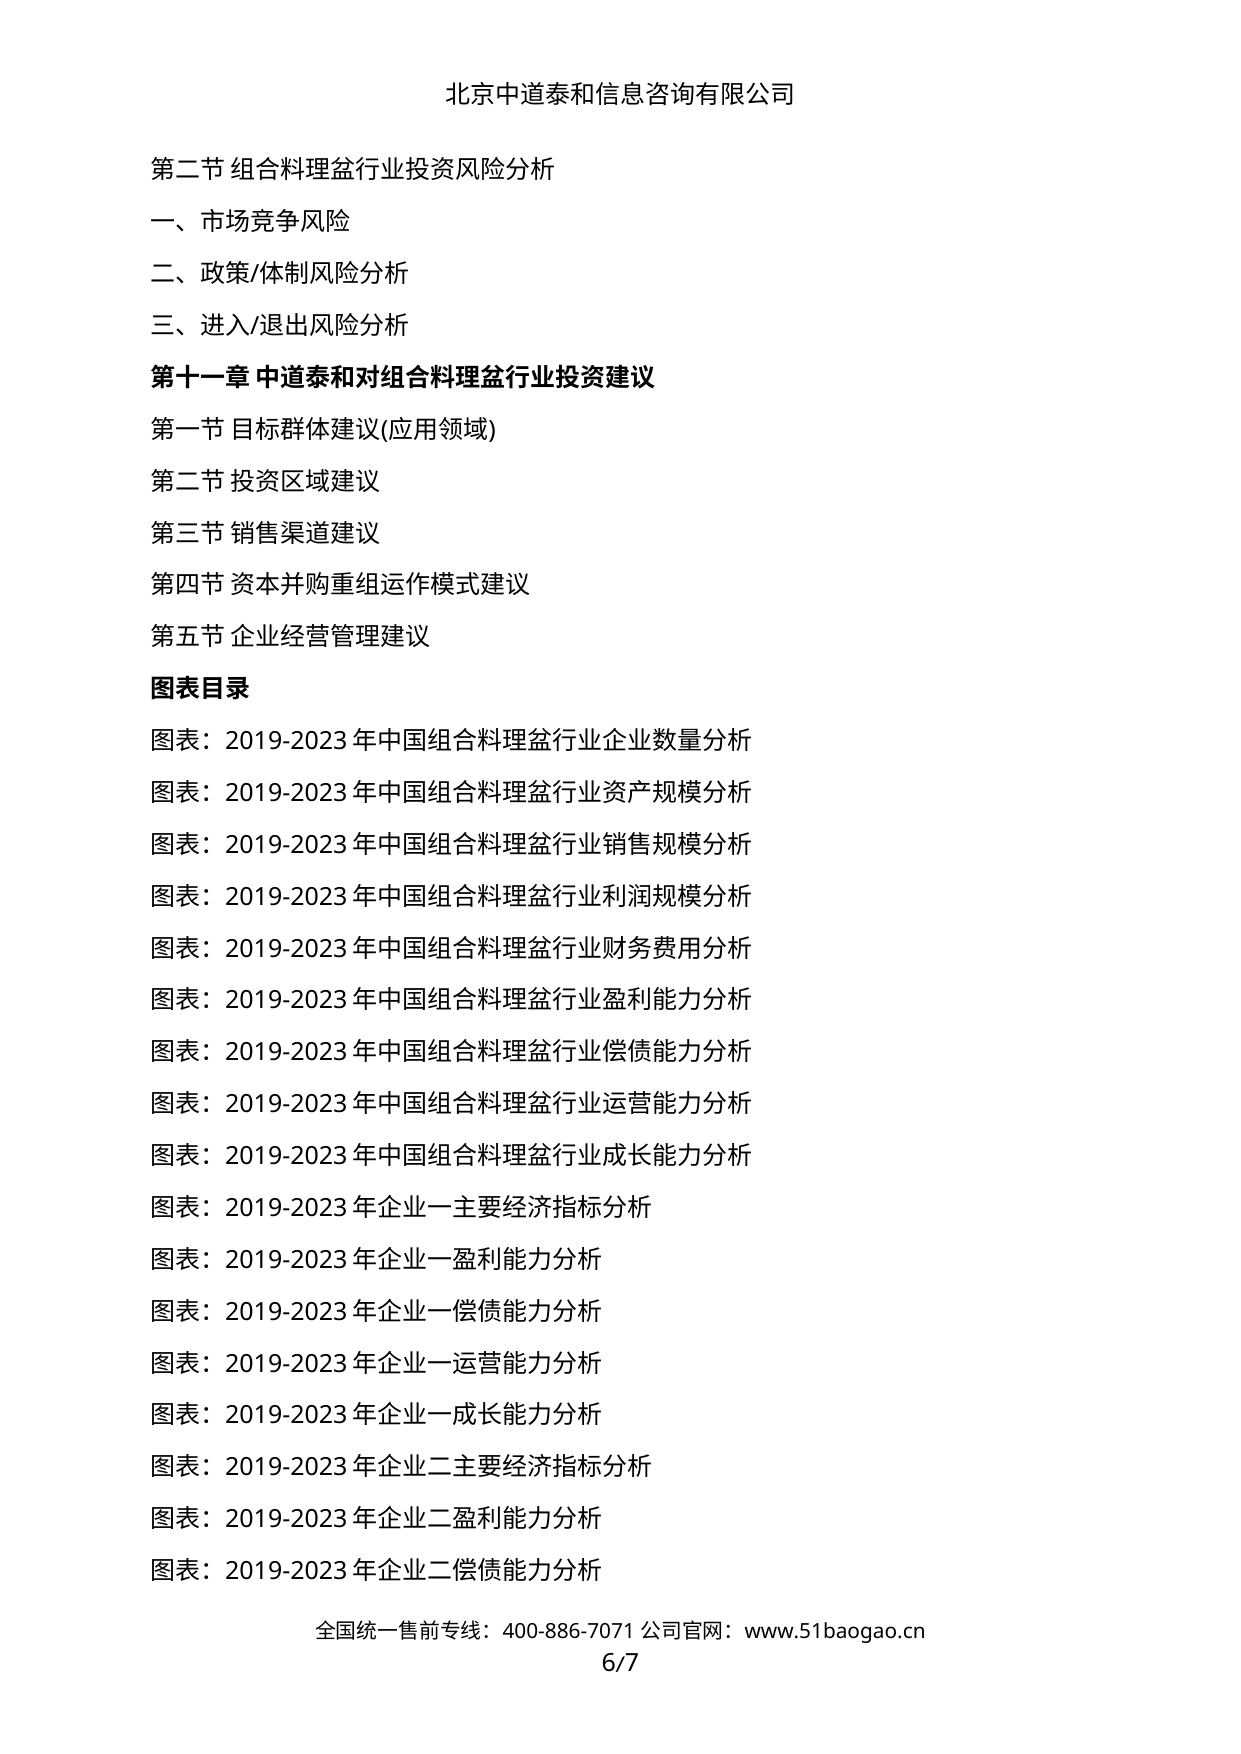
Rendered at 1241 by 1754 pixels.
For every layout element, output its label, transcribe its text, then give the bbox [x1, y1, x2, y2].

text 图表目录 [150, 669, 1090, 705]
text 图表：2019-2023年中国组合料理盆行业企业数量分析 [150, 721, 1090, 757]
text 图表：2019-2023年中国组合料理盆行业销售规模分析 [150, 824, 1090, 861]
text 第十一章 中道泰和对组合料理盆行业投资建议 [150, 357, 1090, 394]
text 图表：2019-2023年中国组合料理盆行业成长能力分析 [150, 1136, 1090, 1172]
text 第四节 资本并购重组运作模式建议 [150, 565, 1090, 601]
text 图表：2019-2023年企业一主要经济指标分析 [150, 1187, 1090, 1224]
text 图表：2019-2023年企业二盈利能力分析 [150, 1499, 1090, 1535]
text 图表：2019-2023年中国组合料理盆行业偿债能力分析 [150, 1032, 1090, 1068]
text 第二节 投资区域建议 [150, 461, 1090, 497]
text 图表：2019-2023年中国组合料理盆行业资产规模分析 [150, 772, 1090, 809]
text 图表：2019-2023年企业一成长能力分析 [150, 1395, 1090, 1431]
text 图表：2019-2023年中国组合料理盆行业利润规模分析 [150, 876, 1090, 912]
text 第五节 企业经营管理建议 [150, 617, 1090, 653]
text 图表：2019-2023年中国组合料理盆行业财务费用分析 [150, 928, 1090, 964]
text 图表：2019-2023年中国组合料理盆行业盈利能力分析 [150, 980, 1090, 1016]
text 图表：2019-2023年企业一运营能力分析 [150, 1343, 1090, 1379]
text 第一节 目标群体建议(应用领域) [150, 409, 1090, 446]
text 图表：2019-2023年企业二主要经济指标分析 [150, 1447, 1090, 1483]
text 图表：2019-2023年中国组合料理盆行业运营能力分析 [150, 1084, 1090, 1120]
text 第二节 组合料理盆行业投资风险分析 [150, 150, 1090, 186]
text 一、市场竞争风险 [150, 202, 1090, 238]
text 第三节 销售渠道建议 [150, 513, 1090, 549]
text 图表：2019-2023年企业一盈利能力分析 [150, 1239, 1090, 1276]
text 图表：2019-2023年企业二偿债能力分析 [150, 1551, 1090, 1587]
text 二、政策/体制风险分析 [150, 254, 1090, 290]
text 三、进入/退出风险分析 [150, 306, 1090, 342]
text 图表：2019-2023年企业一偿债能力分析 [150, 1291, 1090, 1327]
